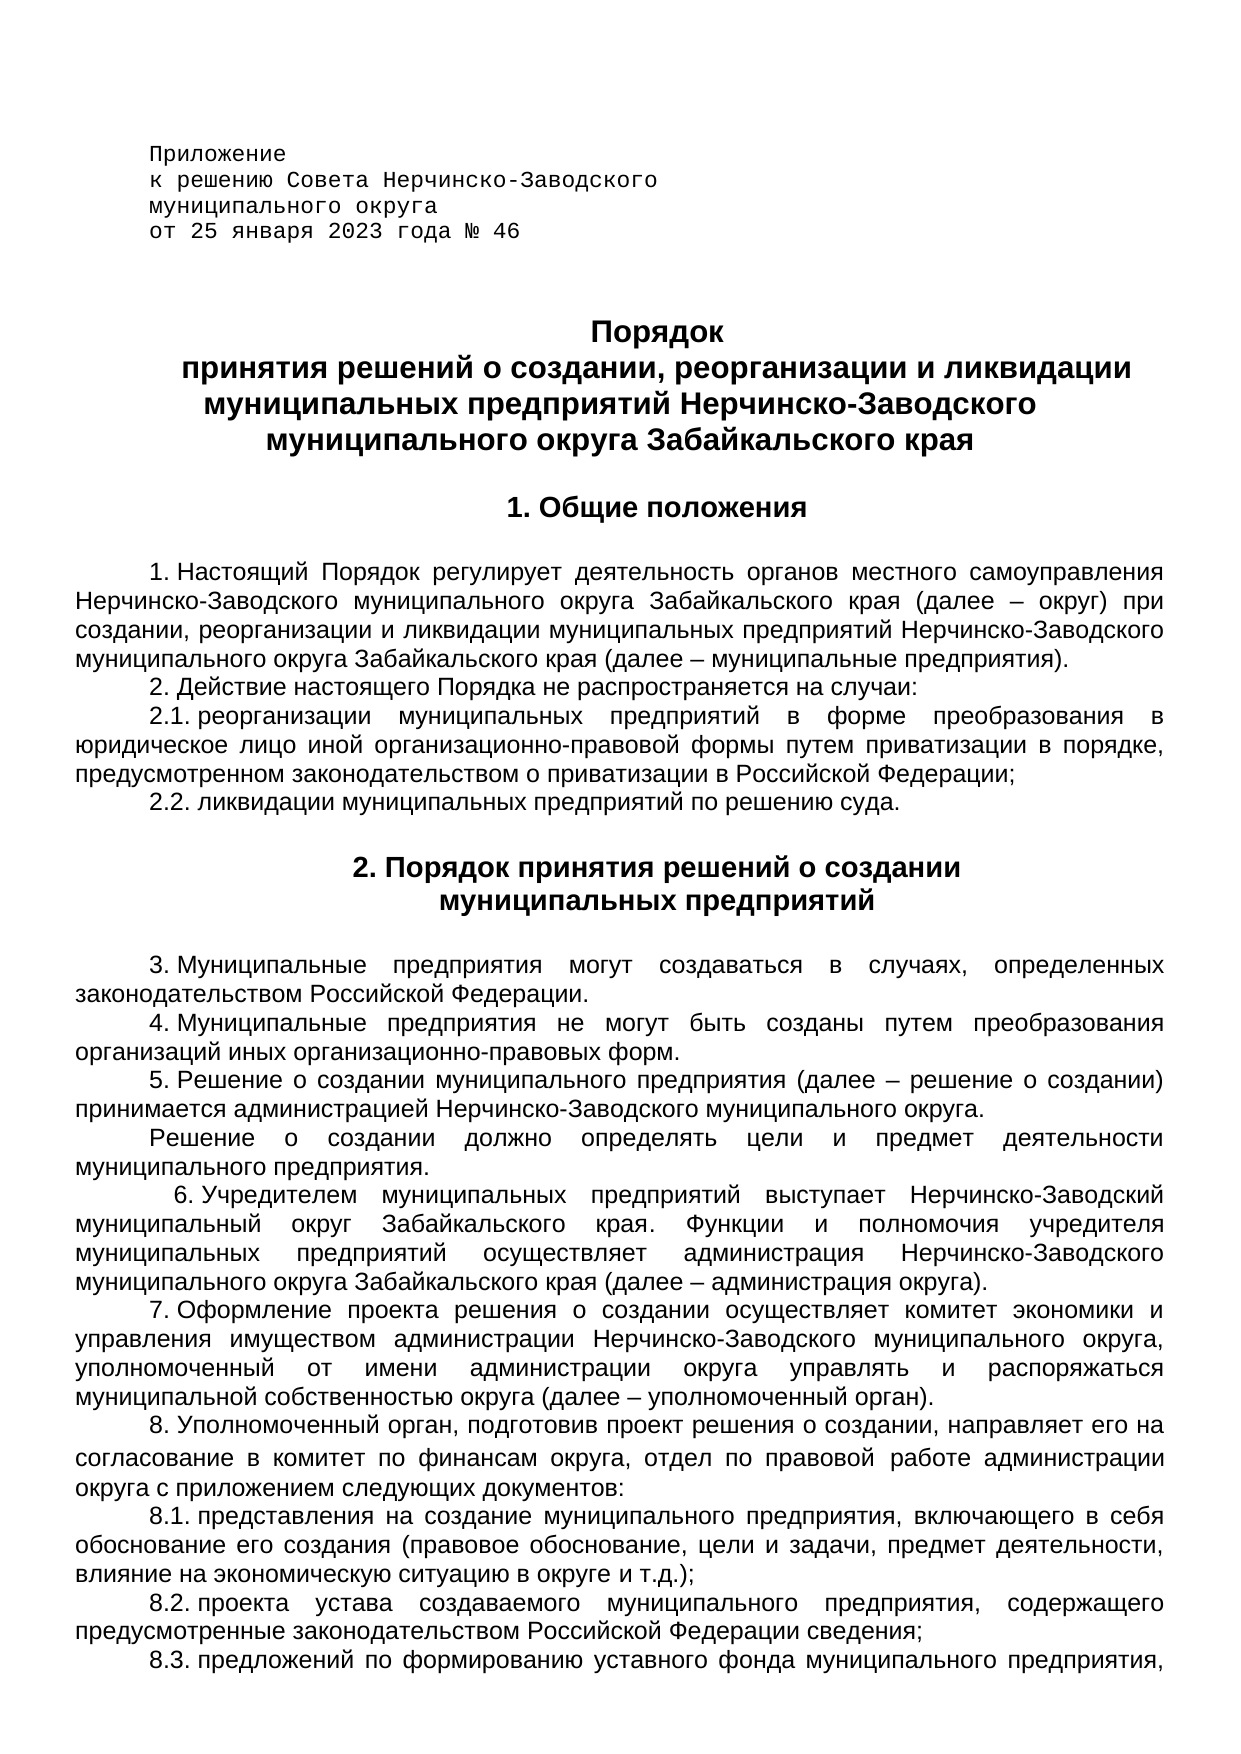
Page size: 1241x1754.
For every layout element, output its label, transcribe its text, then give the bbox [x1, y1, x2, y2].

text 2.2. ликвидации муниципальных предприятий по решению суда. [75, 787, 1165, 816]
text 8. Уполномоченный орган, подготовив проект решения о создании, направляет его на согласование в комитет по финансам округа, отдел по правовой работе администрации округа с приложением следующих документов: [75, 1410, 1165, 1501]
text 8.2. проекта устава создаваемого муниципального предприятия, содержащего предусмотренные законодательством Российской Федерации сведения; [75, 1587, 1165, 1645]
subtitle 1. Общие положения [75, 490, 1165, 524]
text Решение о создании должно определять цели и предмет деятельности муниципального предприятия. [75, 1123, 1165, 1180]
text муниципального округа [75, 194, 1165, 220]
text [75, 1645, 1165, 1674]
subtitle 2. Порядок принятия решений о создании [75, 849, 1165, 883]
text 2.1. реорганизации муниципальных предприятий в форме преобразования в юридическое лицо иной организационно-правовой формы путем приватизации в порядке, предусмотренном законодательством о приватизации в Российской Федерации; [75, 701, 1165, 787]
text Порядок [75, 313, 1165, 349]
subtitle муниципальных предприятий [75, 883, 1165, 917]
text 8.1. представления на создание муниципального предприятия, включающего в себя обоснование его создания (правовое обоснование, цели и задачи, предмет деятельности, влияние на экономическую ситуацию в округе и т.д.); [75, 1501, 1165, 1587]
text принятия решений о создании, реорганизации и ликвидации муниципальных предприятий Нерчинско-Заводского муниципального округа Забайкальского края [75, 349, 1165, 457]
text к решению Совета Нерчинско-Заводского [75, 168, 1165, 194]
text от 25 января 2023 года № 46 [75, 220, 1165, 246]
text 5. Решение о создании муниципального предприятия (далее – решение о создании) принимается администрацией Нерчинско-Заводского муниципального округа. [75, 1065, 1165, 1123]
text 1. Настоящий Порядок регулирует деятельность органов местного самоуправления Нерчинско-Заводского муниципального округа Забайкальского края (далее – округ) при создании, реорганизации и ликвидации муниципальных предприятий Нерчинско-Заводского муниципального округа Забайкальского края (далее – муниципальные предприятия). [75, 557, 1165, 672]
text 2. Действие настоящего Порядка не распространяется на случаи: [75, 672, 1165, 701]
text 4. Муниципальные предприятия не могут быть созданы путем преобразования организаций иных организационно-правовых форм. [75, 1008, 1165, 1065]
text 7. Оформление проекта решения о создании осуществляет комитет экономики и управления имуществом администрации Нерчинско-Заводского муниципального округа, уполномоченный от имени администрации округа управлять и распоряжаться муниципальной собственностью округа (далее – уполномоченный орган). [75, 1295, 1165, 1410]
text 3. Муниципальные предприятия могут создаваться в случаях, определенных законодательством Российской Федерации. [75, 950, 1165, 1008]
text Приложение [75, 142, 1165, 168]
text 6. Учредителем муниципальных предприятий выступает Нерчинско-Заводский муниципальный округ Забайкальского края. Функции и полномочия учредителя муниципальных предприятий осуществляет администрация Нерчинско-Заводского муниципального округа Забайкальского края (далее – администрация округа). [75, 1180, 1165, 1295]
